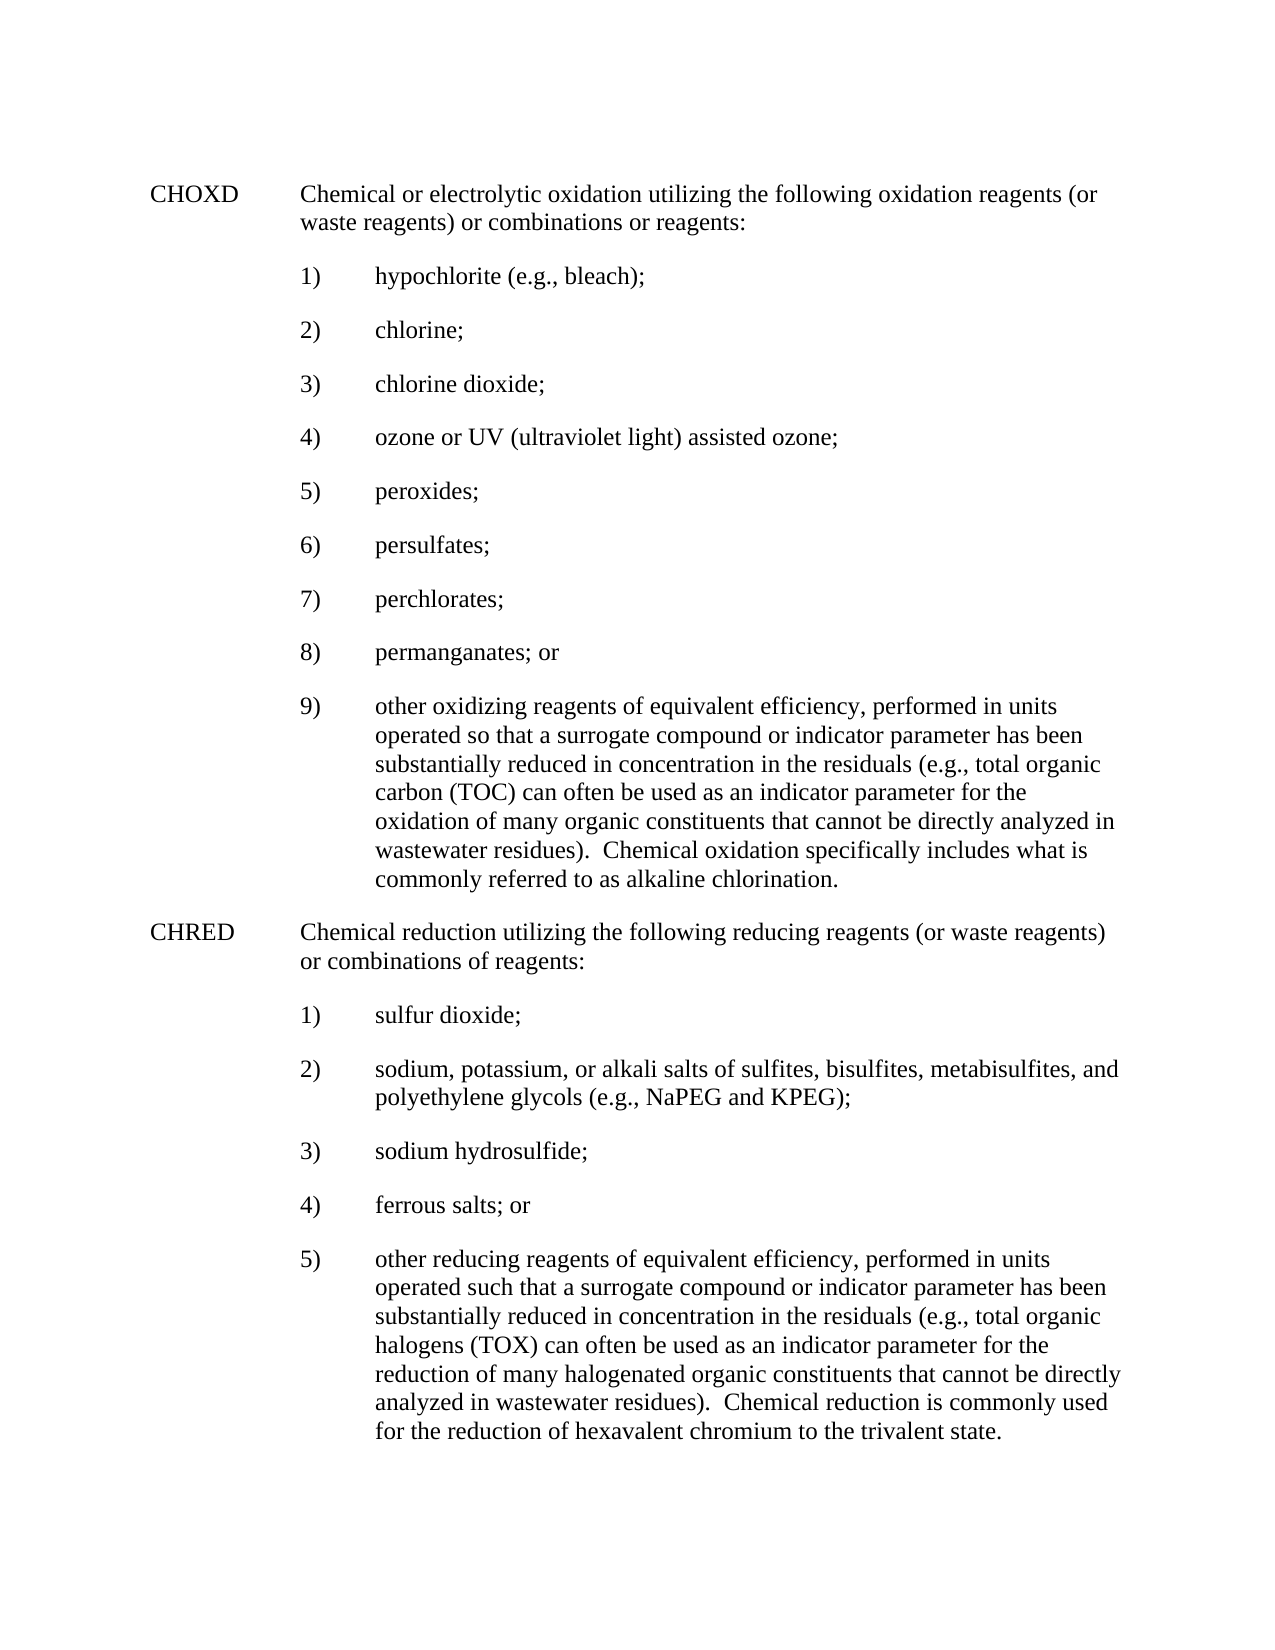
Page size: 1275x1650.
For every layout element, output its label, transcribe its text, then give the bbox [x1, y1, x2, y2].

text CHOXD Chemical or electrolytic oxidation utilizing the following oxidation reagents (or waste reagents) or combinations or reagents: [150, 179, 1125, 236]
text 7) perchlorates; [300, 584, 1125, 612]
text 5) peroxides; [300, 476, 1125, 505]
text 9) other oxidizing reagents of equivalent efficiency, performed in units operated so that a surrogate compound or indicator parameter has been substantially reduced in concentration in the residuals (e.g., total organic carbon (TOC) can often be used as an indicator parameter for the oxidation of many organic constituents that cannot be directly analyzed in wastewater residues). Chemical oxidation specifically includes what is commonly referred to as alkaline chlorination. [300, 691, 1125, 892]
text 8) permanganates; or [300, 637, 1125, 666]
text 1) sulfur dioxide; [300, 1000, 1125, 1029]
text 3) sodium hydrosulfide; [300, 1136, 1125, 1165]
text 2) chlorine; [300, 315, 1125, 344]
text 1) hypochlorite (e.g., bleach); [300, 261, 1125, 290]
text 4) ferrous salts; or [300, 1190, 1125, 1219]
text 6) persulfates; [300, 530, 1125, 559]
text 3) chlorine dioxide; [300, 369, 1125, 397]
text CHRED Chemical reduction utilizing the following reducing reagents (or waste reagents) or combinations of reagents: [150, 917, 1125, 975]
text 4) ozone or UV (ultraviolet light) assisted ozone; [300, 422, 1125, 451]
text 5) other reducing reagents of equivalent efficiency, performed in units operated such that a surrogate compound or indicator parameter has been substantially reduced in concentration in the residuals (e.g., total organic halogens (TOX) can often be used as an indicator parameter for the reduction of many halogenated organic constituents that cannot be directly analyzed in wastewater residues). Chemical reduction is commonly used for the reduction of hexavalent chromium to the trivalent state. [300, 1244, 1125, 1445]
text 2) sodium, potassium, or alkali salts of sulfites, bisulfites, metabisulfites, and polyethylene glycols (e.g., NaPEG and KPEG); [300, 1054, 1125, 1111]
